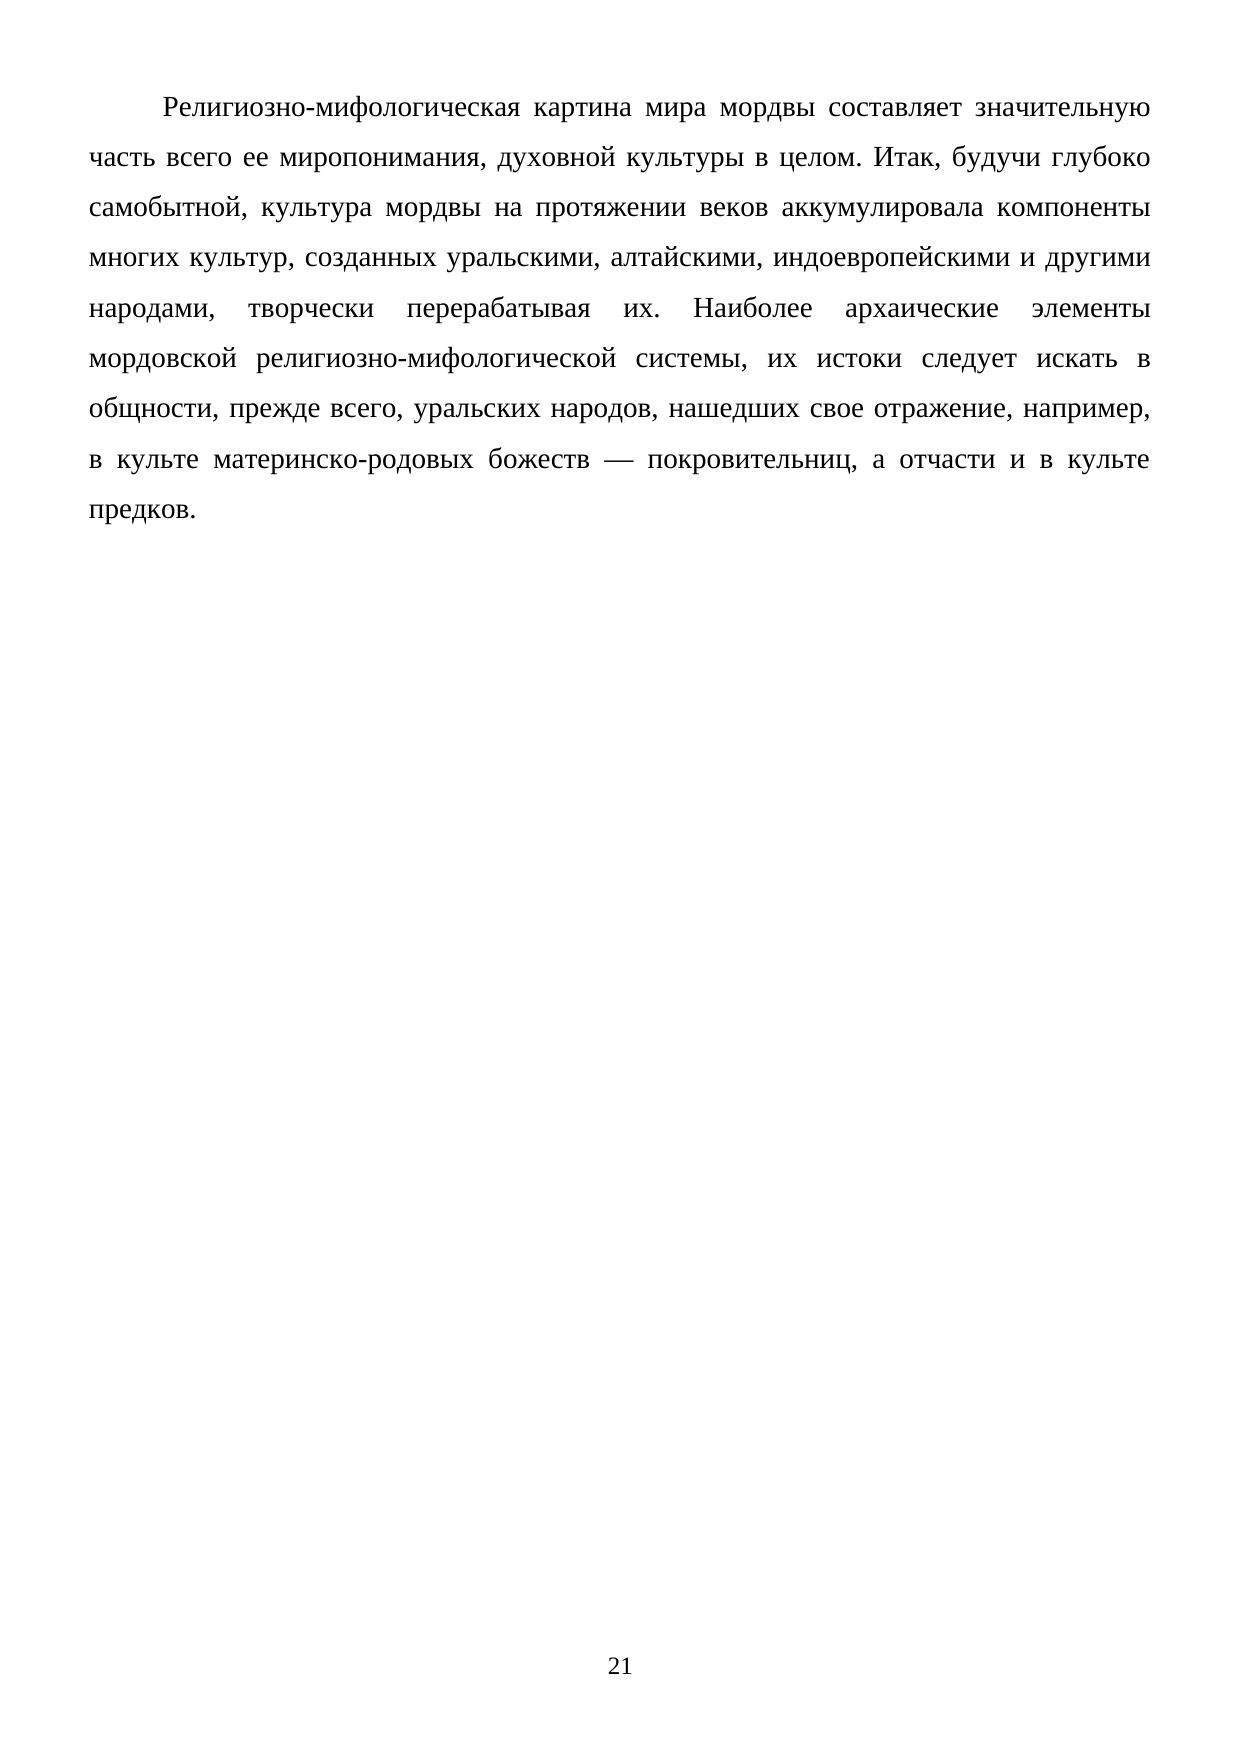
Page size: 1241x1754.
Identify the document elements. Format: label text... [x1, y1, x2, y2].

text Религиозно-мифологическая картина мира мордвы составляет значительную часть всего ее миропонимания, духовной культуры в целом. Итак, будучи глубоко самобытной, культура мордвы на протяжении веков аккумулировала компоненты многих культур, созданных уральскими, алтайскими, индоевропейскими и другими народами, творчески перерабатывая их. Наиболее архаические элементы мордовской религиозно-мифологической системы, их истоки следует искать в общности, прежде всего, уральских народов, нашедших свое отражение, например, в культе материнско-родовых божеств — покровительниц, а отчасти и в культе предков. [89, 89, 1152, 525]
